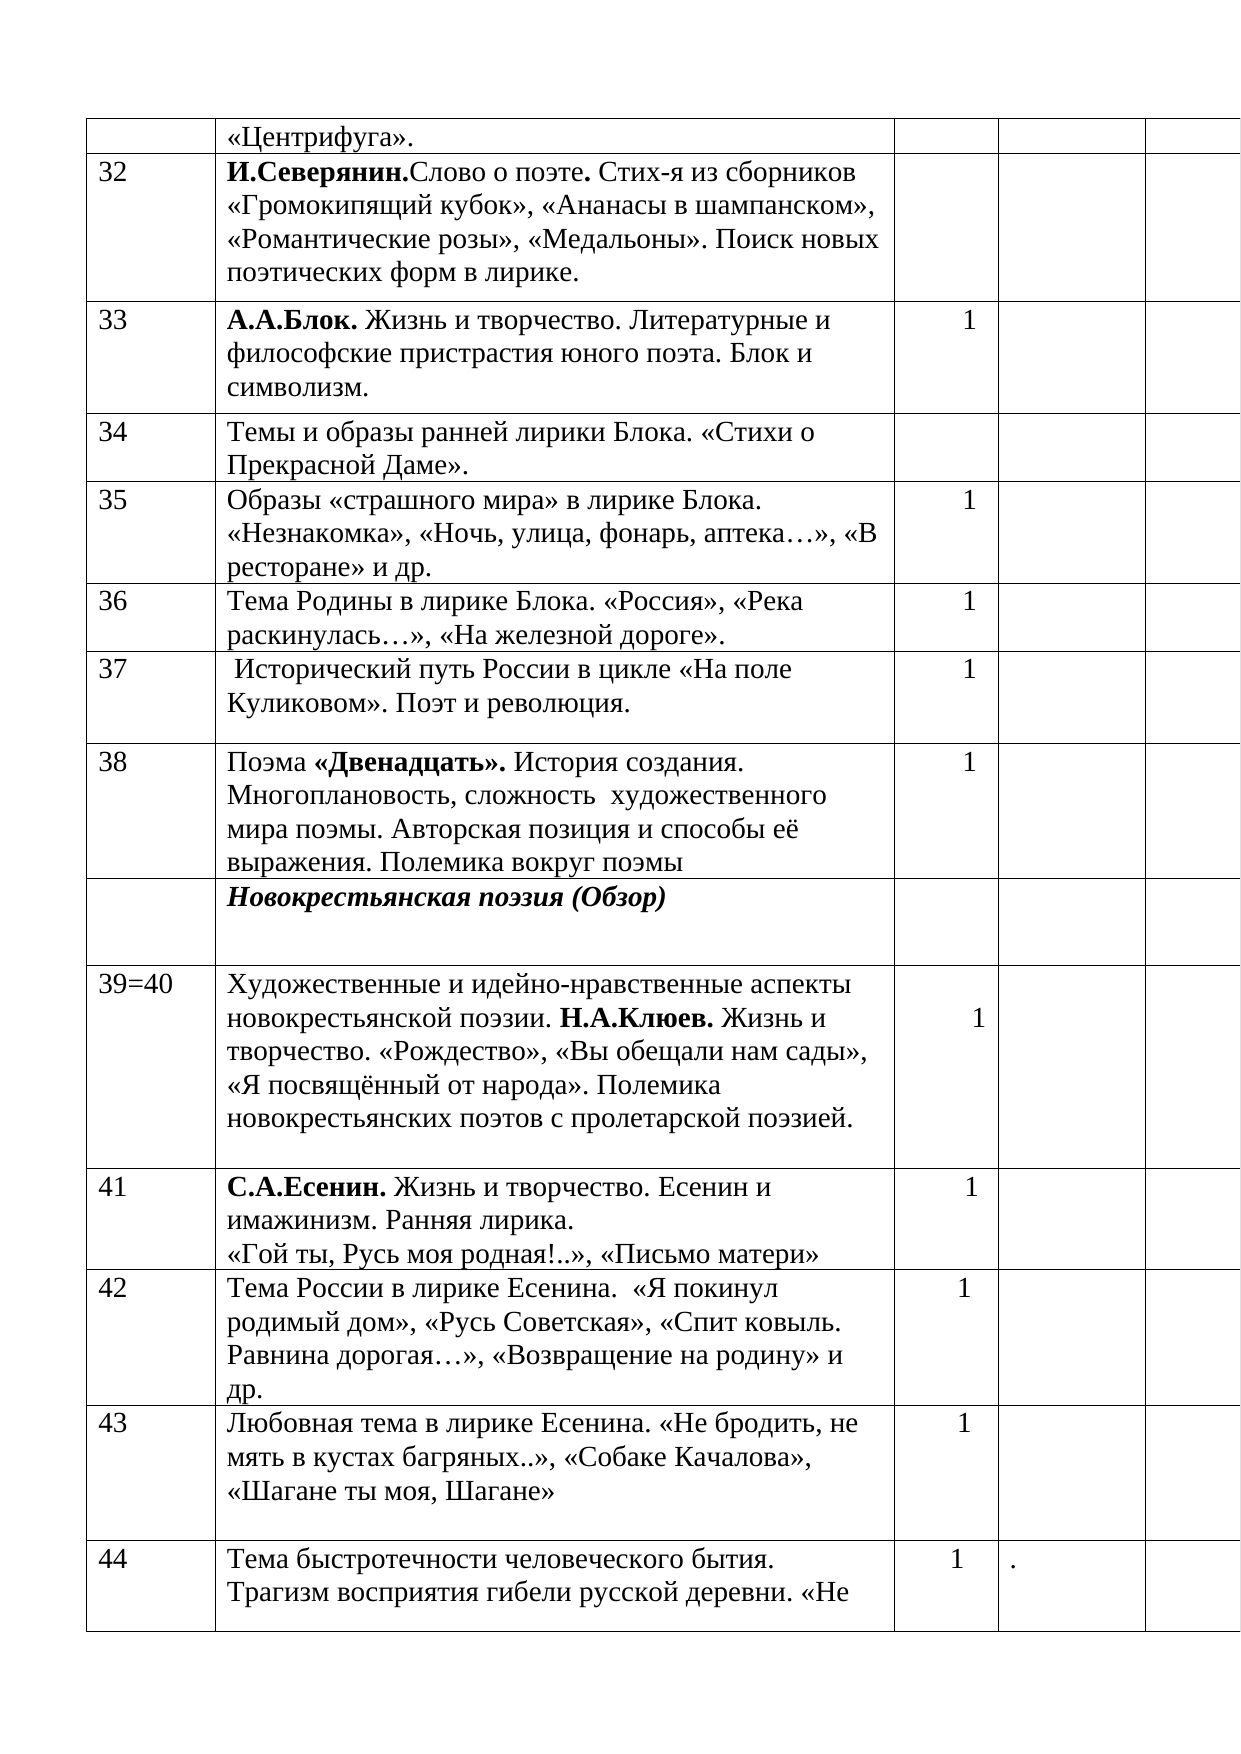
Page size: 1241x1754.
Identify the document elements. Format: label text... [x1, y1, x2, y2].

table_cell [895, 414, 998, 481]
table_cell [999, 584, 1145, 651]
table_cell [999, 744, 1145, 878]
table_cell [895, 154, 998, 301]
table_cell 43 [87, 1406, 215, 1540]
table_cell 1 [895, 1270, 998, 1404]
table_cell [1146, 414, 1240, 481]
table_cell [1146, 482, 1240, 582]
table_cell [216, 1541, 894, 1631]
table_cell [1146, 154, 1240, 301]
table_cell [999, 482, 1145, 582]
table_cell Темы и образы ранней лирики Блока. «Стихи о Прекрасной Даме». [216, 414, 894, 481]
table_cell 36 [87, 584, 215, 651]
table_cell [999, 652, 1145, 743]
table_cell 1 [895, 652, 998, 743]
table_cell И.Северянин.Слово о поэте. Стих-я из сборников «Громокипящий кубок», «Ананасы в шампанском», «Романтические розы», «Медальоны». Поиск новых поэтических форм в лирике. [216, 154, 894, 301]
table_cell [1146, 652, 1240, 743]
table_cell Образы «страшного мира» в лирике Блока. «Незнакомка», «Ночь, улица, фонарь, аптека…», «В ресторане» и др. [216, 482, 894, 582]
table_cell 39=40 [87, 966, 215, 1168]
table_cell 1 [895, 966, 998, 1168]
table_cell 1 [895, 1169, 998, 1269]
table_cell [1146, 744, 1240, 878]
table_cell 1 [895, 302, 998, 413]
table_cell 32 [87, 154, 215, 301]
table_cell [1146, 1406, 1240, 1540]
table_cell [999, 414, 1145, 481]
table_cell [1146, 1541, 1240, 1631]
table_cell . [999, 1541, 1145, 1631]
table_cell [999, 1406, 1145, 1540]
table_cell 1 [895, 1541, 998, 1631]
table_cell Любовная тема в лирике Есенина. «Не бродить, не мять в кустах багряных..», «Собаке Качалова», «Шагане ты моя, Шагане» [216, 1406, 894, 1540]
table_cell [999, 302, 1145, 413]
table_cell С.А.Есенин. Жизнь и творчество. Есенин и имажинизм. Ранняя лирика. «Гой ты, Русь моя родная!..», «Письмо матери» [216, 1169, 894, 1269]
table_cell [999, 966, 1145, 1168]
table_cell [999, 879, 1145, 965]
table_cell 34 [87, 414, 215, 481]
table_cell [1146, 302, 1240, 413]
table_cell Тема России в лирике Есенина. «Я покинул родимый дом», «Русь Советская», «Спит ковыль. Равнина дорогая…», «Возвращение на родину» и др. [216, 1270, 894, 1404]
table_cell 1 [895, 119, 998, 153]
table_cell Художественные и идейно-нравственные аспекты новокрестьянской поэзии. Н.А.Клюев. Жизнь и творчество. «Рождество», «Вы обещали нам сады», «Я посвящённый от народа». Полемика новокрестьянских поэтов с пролетарской поэзией. [216, 966, 894, 1168]
table_cell Исторический путь России в цикле «На поле Куликовом». Поэт и революция. [216, 652, 894, 743]
table_cell 1 [895, 1406, 998, 1540]
table_cell [999, 119, 1145, 153]
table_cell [216, 119, 894, 153]
table_cell 1 [895, 744, 998, 878]
table_cell 31 [87, 119, 215, 153]
table_cell 42 [87, 1270, 215, 1404]
table_cell [1146, 1270, 1240, 1404]
table_cell [1146, 1169, 1240, 1269]
table_cell [999, 154, 1145, 301]
table_cell 41 [87, 1169, 215, 1269]
table_cell 33 [87, 302, 215, 413]
table_cell 44 [87, 1541, 215, 1631]
table_cell 35 [87, 482, 215, 582]
table_cell [999, 1270, 1145, 1404]
table_cell [1146, 879, 1240, 965]
table_cell [87, 879, 215, 965]
table_cell 1 [895, 482, 998, 582]
table_cell Тема Родины в лирике Блока. «Россия», «Река раскинулась…», «На железной дороге». [216, 584, 894, 651]
table_cell А.А.Блок. Жизнь и творчество. Литературные и философские пристрастия юного поэта. Блок и символизм. [216, 302, 894, 413]
table_cell 37 [87, 652, 215, 743]
table_cell [1146, 966, 1240, 1168]
table_cell Новокрестьянская поэзия (Обзор) [216, 879, 894, 965]
table_cell [895, 879, 998, 965]
table_cell 38 [87, 744, 215, 878]
table_cell [999, 1169, 1145, 1269]
table_cell [1146, 119, 1240, 153]
table_cell 1 [895, 584, 998, 651]
table_cell Поэма «Двенадцать». История создания. Многоплановость, сложность художественного мира поэмы. Авторская позиция и способы её выражения. Полемика вокруг поэмы [216, 744, 894, 878]
table_cell [1146, 584, 1240, 651]
